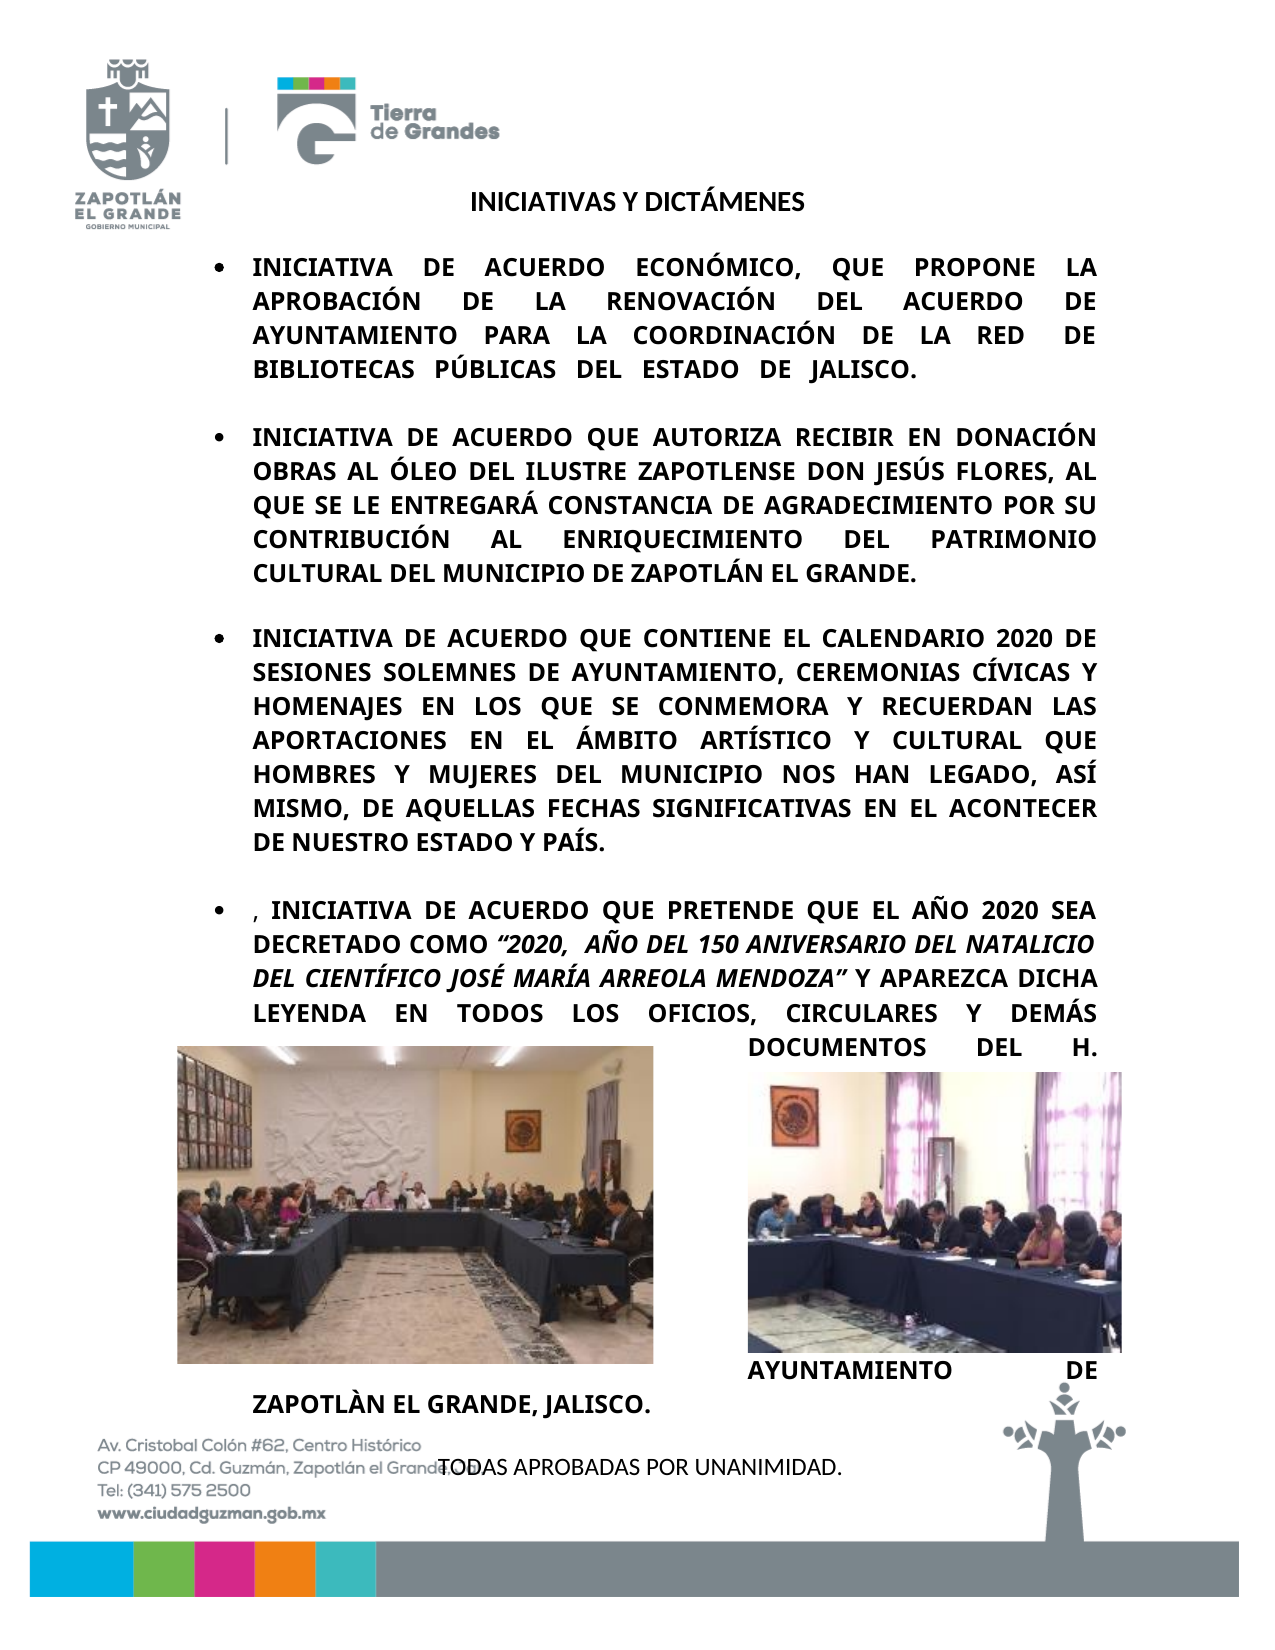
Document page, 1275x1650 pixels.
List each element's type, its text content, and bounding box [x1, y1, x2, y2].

text TODAS APROBADAS POR UNANIMIDAD. [177, 1451, 1098, 1482]
picture [0, 0, 1275, 1650]
text INICIATIVAS Y DICTÁMENES [177, 183, 1098, 219]
list INICIATIVA DE ACUERDO ECONÓMICO, QUE PROPONE LA APROBACIÓN DE LA RENOVACIÓN DEL ACUERDO DE AYUNTAMIENTO PARA LA COORDINACIÓN DE LA RED DE BIBLIOTECAS PÚBLICAS DEL ESTADO DE JALISCO. [215, 249, 1098, 386]
list INICIATIVA DE ACUERDO QUE AUTORIZA RECIBIR EN DONACIÓN OBRAS AL ÓLEO DEL ILUSTRE ZAPOTLENSE DON JESÚS FLORES, AL QUE SE LE ENTREGARÁ CONSTANCIA DE AGRADECIMIENTO POR SU CONTRIBUCIÓN AL ENRIQUECIMIENTO DEL PATRIMONIO CULTURAL DEL MUNICIPIO DE ZAPOTLÁN EL GRANDE. [215, 420, 1098, 590]
list , INICIATIVA DE ACUERDO QUE PRETENDE QUE EL AÑO 2020 SEA DECRETADO COMO “2020, AÑO DEL 150 ANIVERSARIO DEL NATALICIO DEL CIENTÍFICO JOSÉ MARÍA ARREOLA MENDOZA” Y APAREZCA DICHA LEYENDA EN TODOS LOS OFICIOS, CIRCULARES Y DEMÁS DOCUMENTOS DEL H. AYUNTAMIENTO DE ZAPOTLÀN EL GRANDE, JALISCO. [215, 893, 1098, 1421]
list INICIATIVA DE ACUERDO QUE CONTIENE EL CALENDARIO 2020 DE SESIONES SOLEMNES DE AYUNTAMIENTO, CEREMONIAS CÍVICAS Y HOMENAJES EN LOS QUE SE CONMEMORA Y RECUERDAN LAS APORTACIONES EN EL ÁMBITO ARTÍSTICO Y CULTURAL QUE HOMBRES Y MUJERES DEL MUNICIPIO NOS HAN LEGADO, ASÍ MISMO, DE AQUELLAS FECHAS SIGNIFICATIVAS EN EL ACONTECER DE NUESTRO ESTADO Y PAÍS. [215, 621, 1098, 859]
